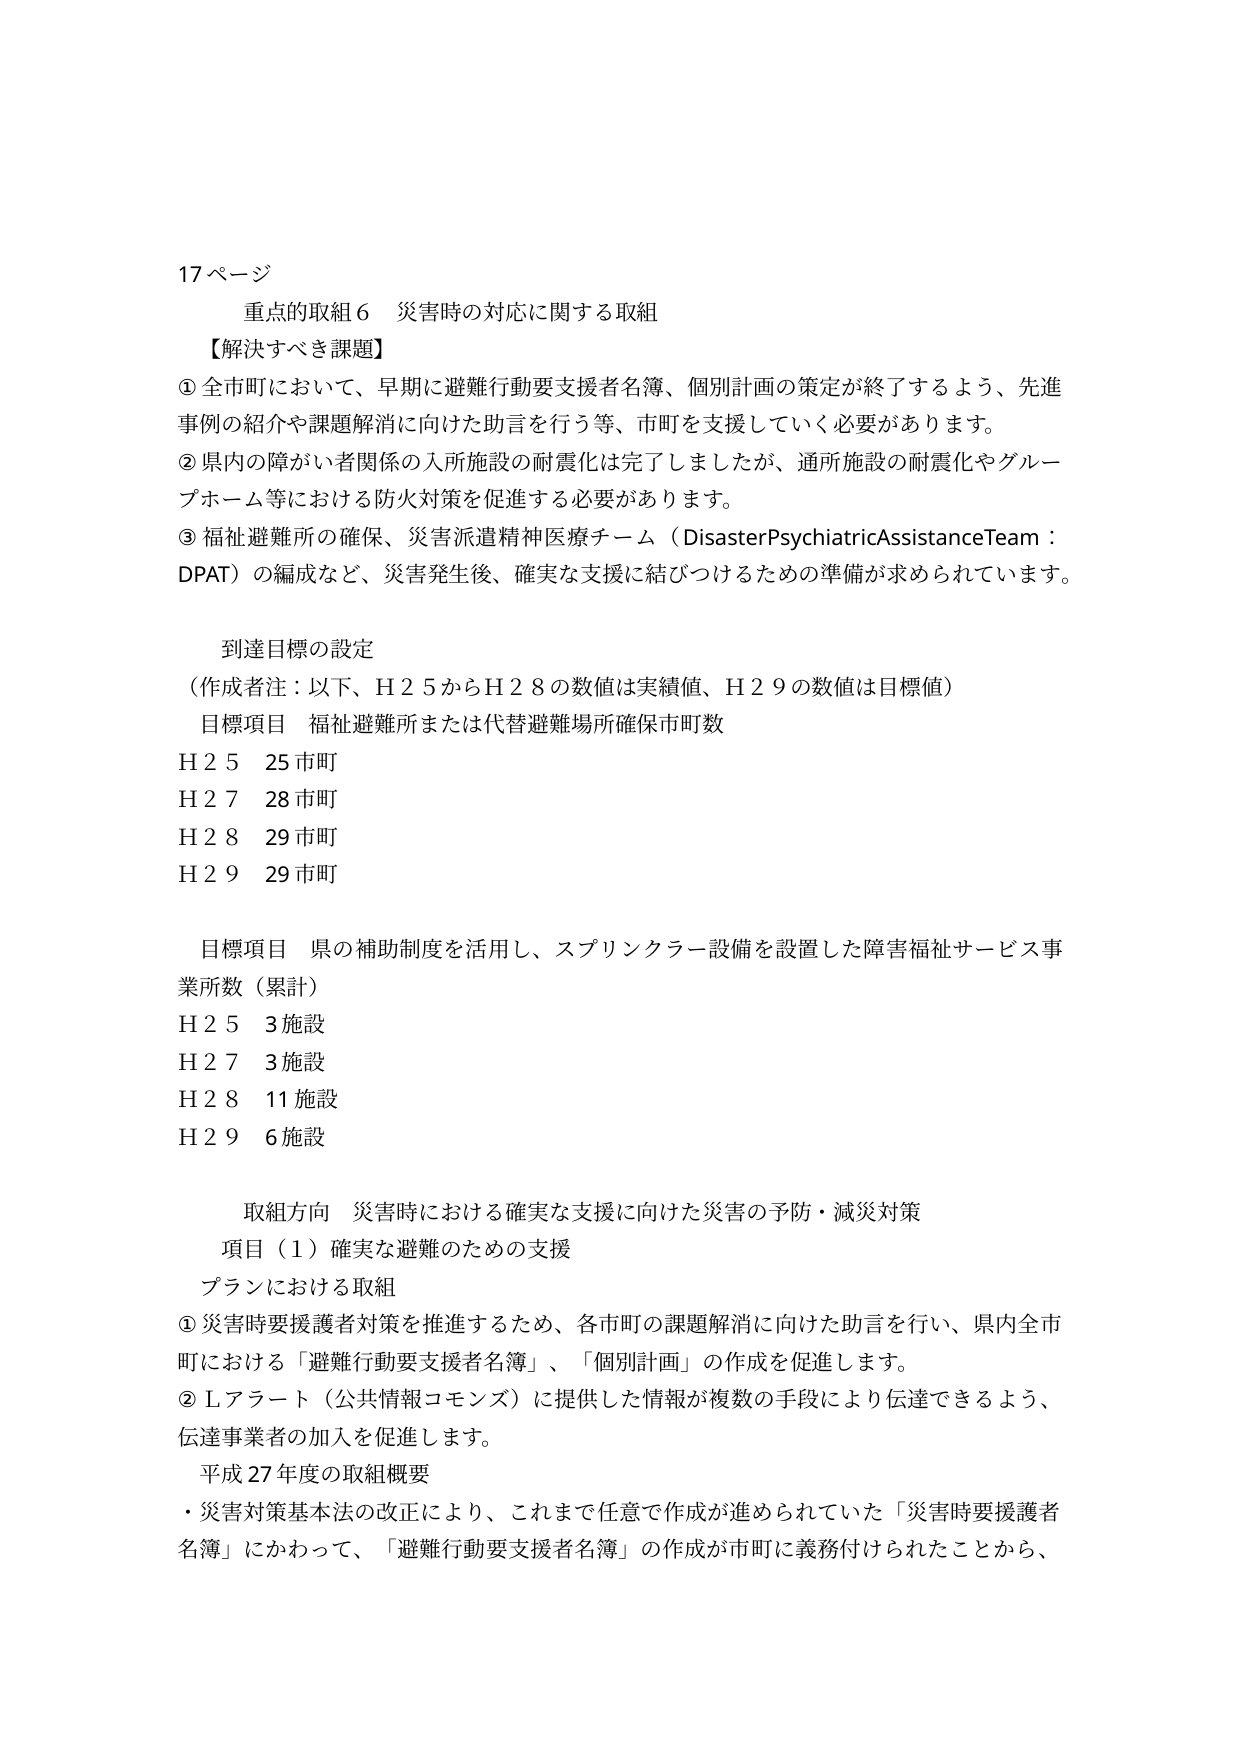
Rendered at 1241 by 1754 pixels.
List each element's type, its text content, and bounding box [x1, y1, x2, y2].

text Ｈ２８ 29市町 [177, 817, 1063, 854]
text ③福祉避難所の確保、災害派遣精神医療チーム（DisasterPsychiatricAssistanceTeam：DPAT）の編成など、災害発生後、確実な支援に結びつけるための準備が求められています。 [177, 517, 1063, 592]
text 到達目標の設定 [177, 629, 1063, 667]
text Ｈ２８ 11施設 [177, 1079, 1063, 1117]
text ①全市町において、早期に避難行動要支援者名簿、個別計画の策定が終了するよう、先進事例の紹介や課題解消に向けた助言を行う等、市町を支援していく必要があります。 [177, 367, 1063, 442]
text 目標項目 福祉避難所または代替避難場所確保市町数 [177, 704, 1063, 742]
text 17ページ [177, 254, 1063, 292]
text Ｈ２５ 25市町 [177, 742, 1063, 779]
text 項目（１）確実な避難のための支援 [177, 1229, 1063, 1267]
text Ｈ２７ 28市町 [177, 779, 1063, 817]
text プランにおける取組 [177, 1267, 1063, 1304]
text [177, 1492, 1063, 1567]
text 重点的取組６ 災害時の対応に関する取組 [177, 292, 1063, 329]
text Ｈ２５ 3施設 [177, 1004, 1063, 1042]
text 【解決すべき課題】 [177, 329, 1063, 367]
text 取組方向 災害時における確実な支援に向けた災害の予防・減災対策 [177, 1192, 1063, 1229]
text Ｈ２７ 3施設 [177, 1042, 1063, 1079]
text ①災害時要援護者対策を推進するため、各市町の課題解消に向けた助言を行い、県内全市町における「避難行動要支援者名簿」、「個別計画」の作成を促進します。 [177, 1304, 1063, 1379]
text 平成27年度の取組概要 [177, 1454, 1063, 1492]
text Ｈ２９ 6施設 [177, 1117, 1063, 1154]
text ②県内の障がい者関係の入所施設の耐震化は完了しましたが、通所施設の耐震化やグループホーム等における防火対策を促進する必要があります。 [177, 442, 1063, 517]
text （作成者注：以下、Ｈ２５からＨ２８の数値は実績値、Ｈ２９の数値は目標値） [177, 667, 1063, 704]
text 目標項目 県の補助制度を活用し、スプリンクラー設備を設置した障害福祉サービス事業所数（累計） [177, 929, 1063, 1004]
text Ｈ２９ 29市町 [177, 854, 1063, 892]
text ②Ｌアラート（公共情報コモンズ）に提供した情報が複数の手段により伝達できるよう、伝達事業者の加入を促進します。 [177, 1379, 1063, 1454]
